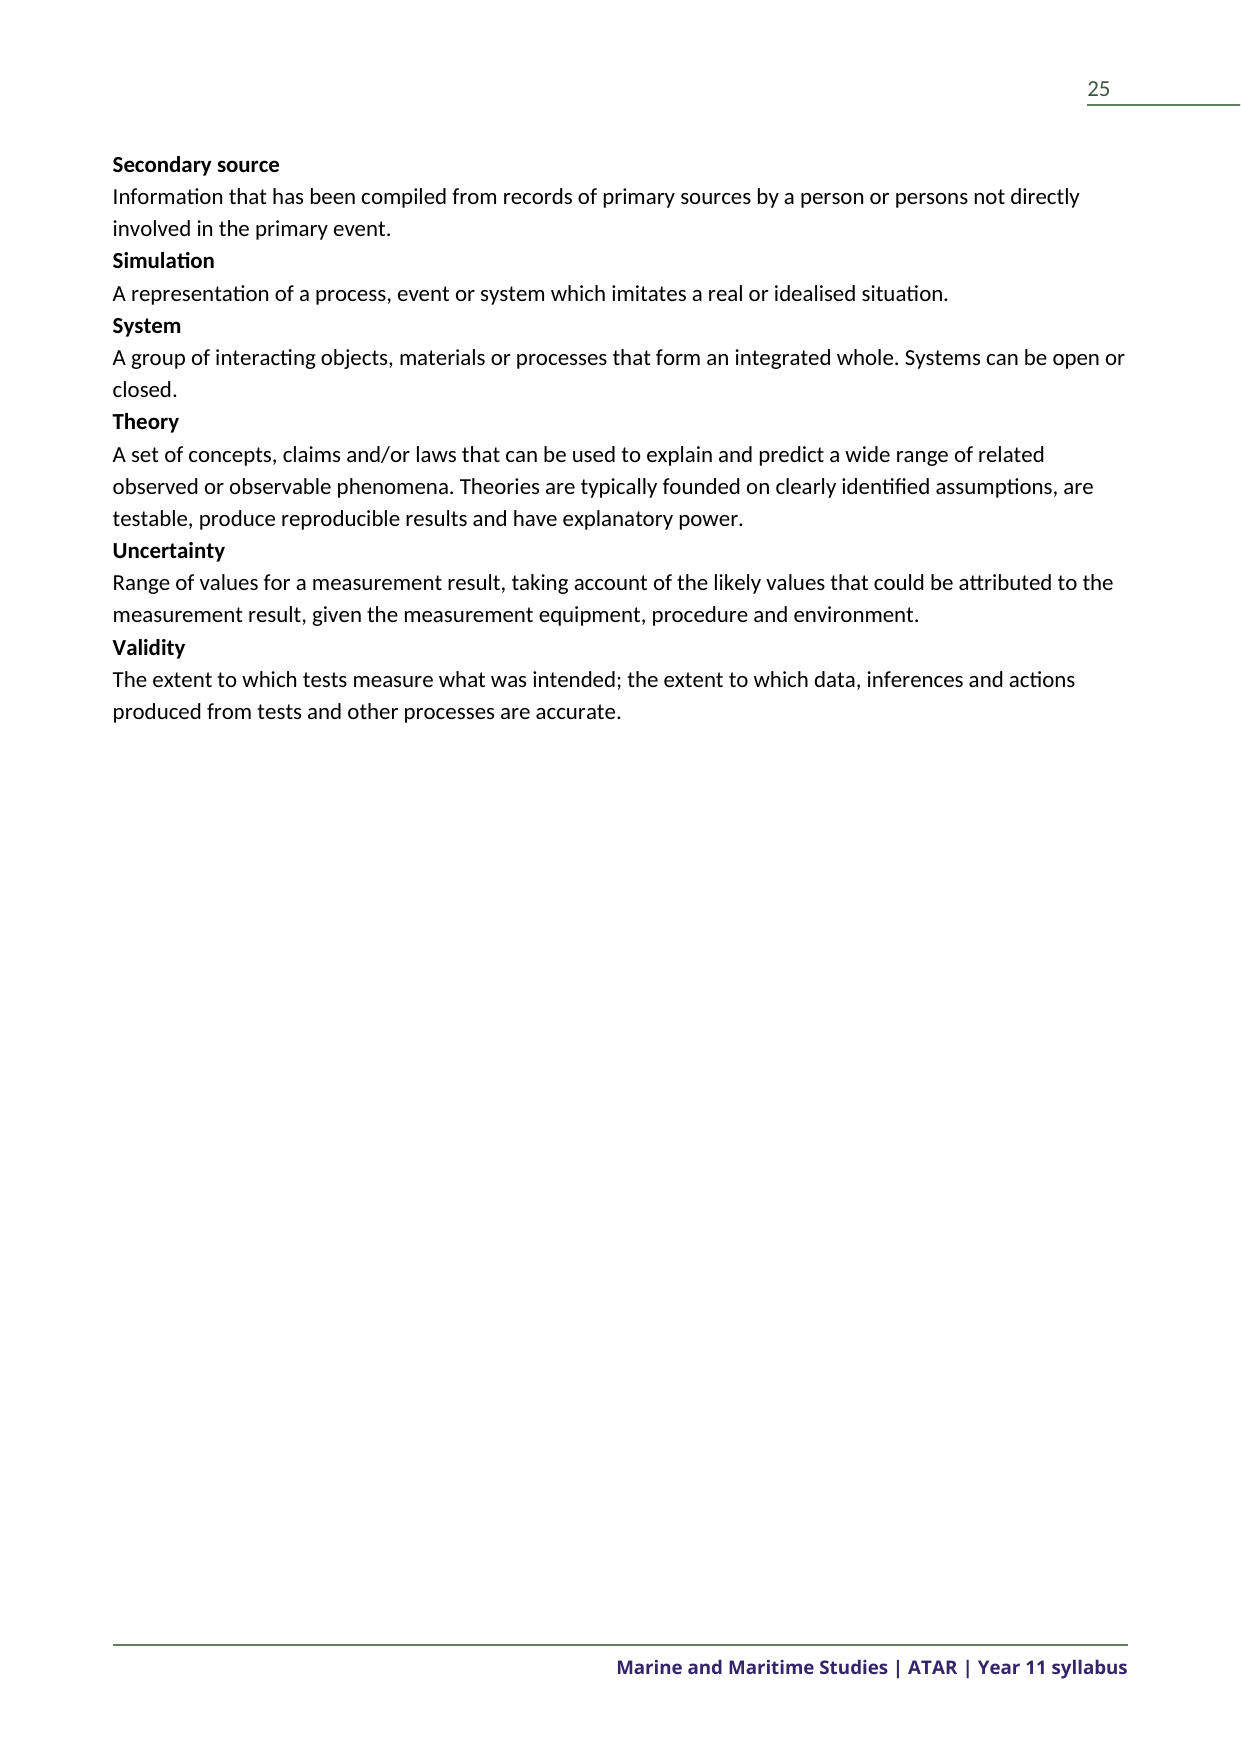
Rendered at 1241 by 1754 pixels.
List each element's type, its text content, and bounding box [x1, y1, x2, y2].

text System [112, 311, 1117, 339]
text Secondary source [112, 150, 1117, 178]
text Theory [112, 407, 1117, 436]
text A set of concepts, claims and/or laws that can be used to explain and predict a wide range of related observed or observable phenomena. Theories are typically founded on clearly identified assumptions, are testable, produce reproducible results and have explanatory power. [112, 440, 1128, 532]
text Information that has been compiled from records of primary sources by a person or persons not directly involved in the primary event. [112, 182, 1128, 242]
text A group of interacting objects, materials or processes that form an integrated whole. Systems can be open or closed. [112, 343, 1128, 403]
text A representation of a process, event or system which imitates a real or idealised situation. [112, 279, 1128, 307]
text Uncertainty [112, 536, 1117, 564]
text Simulation [112, 247, 1117, 274]
text Range of values for a measurement result, taking account of the likely values that could be attributed to the measurement result, given the measurement equipment, procedure and environment. [112, 568, 1128, 629]
text The extent to which tests measure what was intended; the extent to which data, inferences and actions produced from tests and other processes are accurate. [112, 665, 1128, 725]
text Validity [112, 633, 1117, 661]
